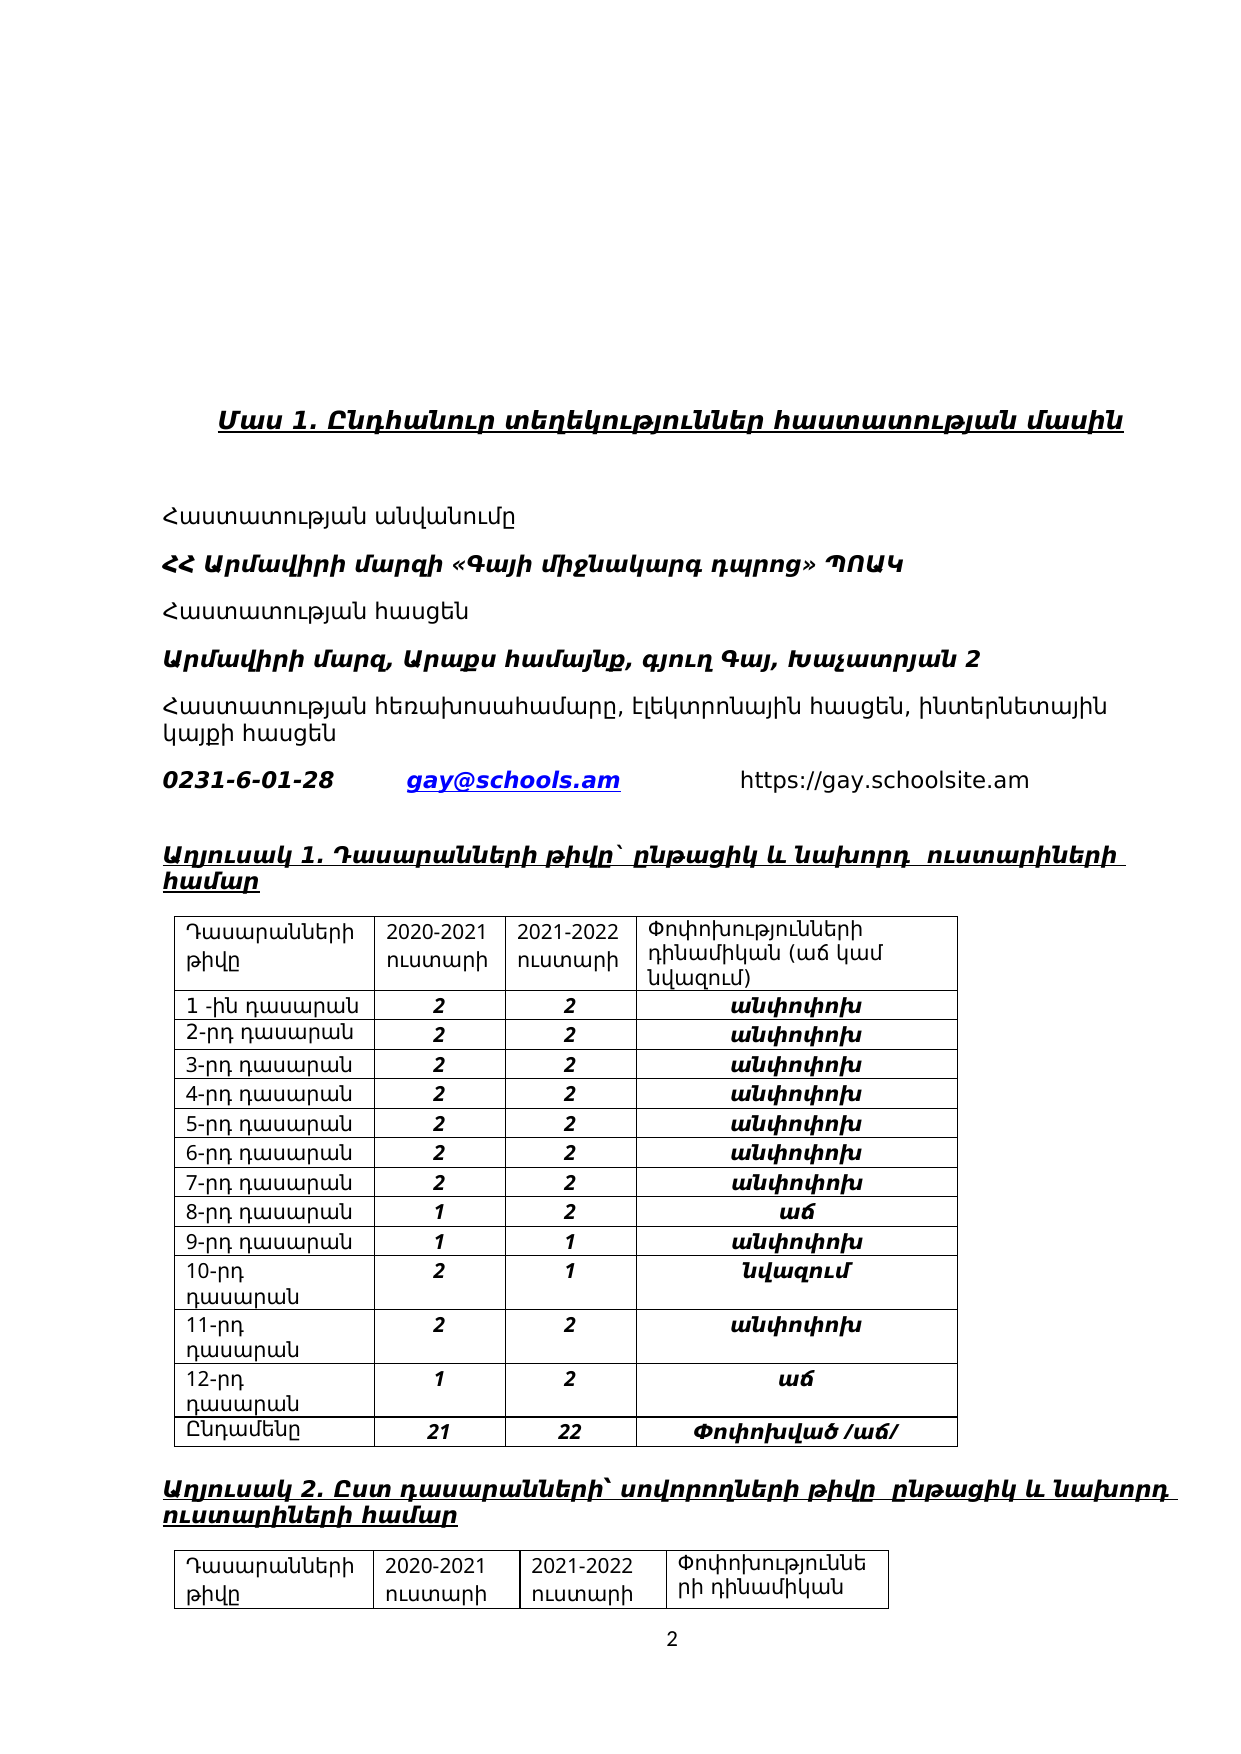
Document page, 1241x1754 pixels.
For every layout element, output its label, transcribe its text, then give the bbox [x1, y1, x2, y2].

table_cell 1 [375, 1364, 505, 1416]
table_cell 10-րդ դասարան [175, 1256, 374, 1309]
table_header 2020-2021 ուստարի [374, 1551, 519, 1608]
table_cell 1 [506, 1256, 636, 1309]
table_cell 2 [506, 1310, 636, 1363]
table_cell անփոփոխ [637, 1020, 957, 1049]
table_cell 2 [506, 1109, 636, 1137]
table_cell անփոփոխ [637, 1109, 957, 1137]
table_cell 2 [375, 1109, 505, 1137]
table_cell 8-րդ դասարան [175, 1197, 374, 1226]
table_header Փոփոխությունների դինամիկան (աճ կամ նվազում) [637, 917, 957, 990]
list Աղյուսակ 1. Դասարանների թիվը` ընթացիկ և նախորդ ուստարիների համար [162, 842, 1181, 895]
table_cell 2 [506, 1138, 636, 1167]
table_cell 5-րդ դասարան [175, 1109, 374, 1137]
text Հաստատության անվանումը [162, 503, 1181, 530]
text 0231-6-01-28 gay@schools.am https://gay.schoolsite.am [162, 768, 1181, 794]
table_header 2021-2022 ուստարի [521, 1551, 666, 1608]
table_cell աճ [637, 1364, 957, 1416]
table_cell 1 -ին դասարան [175, 991, 374, 1019]
text Աղյուսակ 2. Ըստ դասարանների՝ սովորողների թիվը ընթացիկ և նախորդ ուստարիների համար [162, 1476, 1181, 1529]
table_cell անփոփոխ [637, 1079, 957, 1108]
table_cell 4-րդ դասարան [175, 1079, 374, 1108]
table_cell 1 [375, 1227, 505, 1255]
text Հաստատության հասցեն [162, 598, 1181, 625]
table_cell 2 [506, 1020, 636, 1049]
table_header 2021-2022 ուստարի [506, 917, 636, 990]
table_cell 2 [506, 1197, 636, 1226]
table_cell 2 [506, 1050, 636, 1078]
table_cell 2 [375, 1050, 505, 1078]
table_cell 2 [375, 1020, 505, 1049]
table_cell 1 [506, 1227, 636, 1255]
table_cell Ընդամենը [175, 1418, 374, 1446]
table_cell 2 [506, 1168, 636, 1196]
text ՀՀ Արմավիրի մարզի «Գայի միջնակարգ դպրոց» ՊՈԱԿ [162, 551, 1181, 578]
table_cell 7-րդ դասարան [175, 1168, 374, 1196]
table_cell 2 [375, 1168, 505, 1196]
table_cell անփոփոխ [637, 991, 957, 1019]
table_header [667, 1551, 888, 1608]
table_cell 1 [375, 1197, 505, 1226]
table_cell 11-րդ դասարան [175, 1310, 374, 1363]
table_cell 9-րդ դասարան [175, 1227, 374, 1255]
table_cell 2 [375, 1138, 505, 1167]
table_cell անփոփոխ [637, 1310, 957, 1363]
text Արմավիրի մարզ, Արաքս համայնք, գյուղ Գայ, Խաչատրյան 2 [162, 646, 1181, 673]
table_cell 2 [375, 1310, 505, 1363]
table_cell 2 [506, 991, 636, 1019]
table_cell 2-րդ դասարան [175, 1020, 374, 1049]
text Մաս 1. Ընդհանուր տեղեկություններ հաստատության մասին [162, 406, 1181, 435]
table_header 2020-2021 ուստարի [375, 917, 505, 990]
table_cell 12-րդ դասարան [175, 1364, 374, 1416]
table_cell անփոփոխ [637, 1168, 957, 1196]
table_cell 2 [375, 991, 505, 1019]
table_cell անփոփոխ [637, 1227, 957, 1255]
table_cell 21 [375, 1418, 505, 1446]
table_cell անփոփոխ [637, 1138, 957, 1167]
table_cell 2 [506, 1079, 636, 1108]
table_cell 2 [506, 1364, 636, 1416]
table_cell 6-րդ դասարան [175, 1138, 374, 1167]
table_cell 3-րդ դասարան [175, 1050, 374, 1078]
table_cell 2 [375, 1079, 505, 1108]
table_cell 2 [375, 1256, 505, 1309]
table_cell 22 [506, 1418, 636, 1446]
table_cell աճ [637, 1197, 957, 1226]
table_cell անփոփոխ [637, 1050, 957, 1078]
table_header Դասարանների թիվը [175, 917, 374, 990]
table_cell Փոփոխված /աճ/ [637, 1418, 957, 1446]
table_header Դասարանների թիվը [175, 1551, 373, 1608]
table_cell նվազում [637, 1256, 957, 1309]
text Հաստատության հեռախոսահամարը, էլեկտրոնային հասցեն, ինտերնետային կայքի հասցեն [162, 693, 1181, 747]
